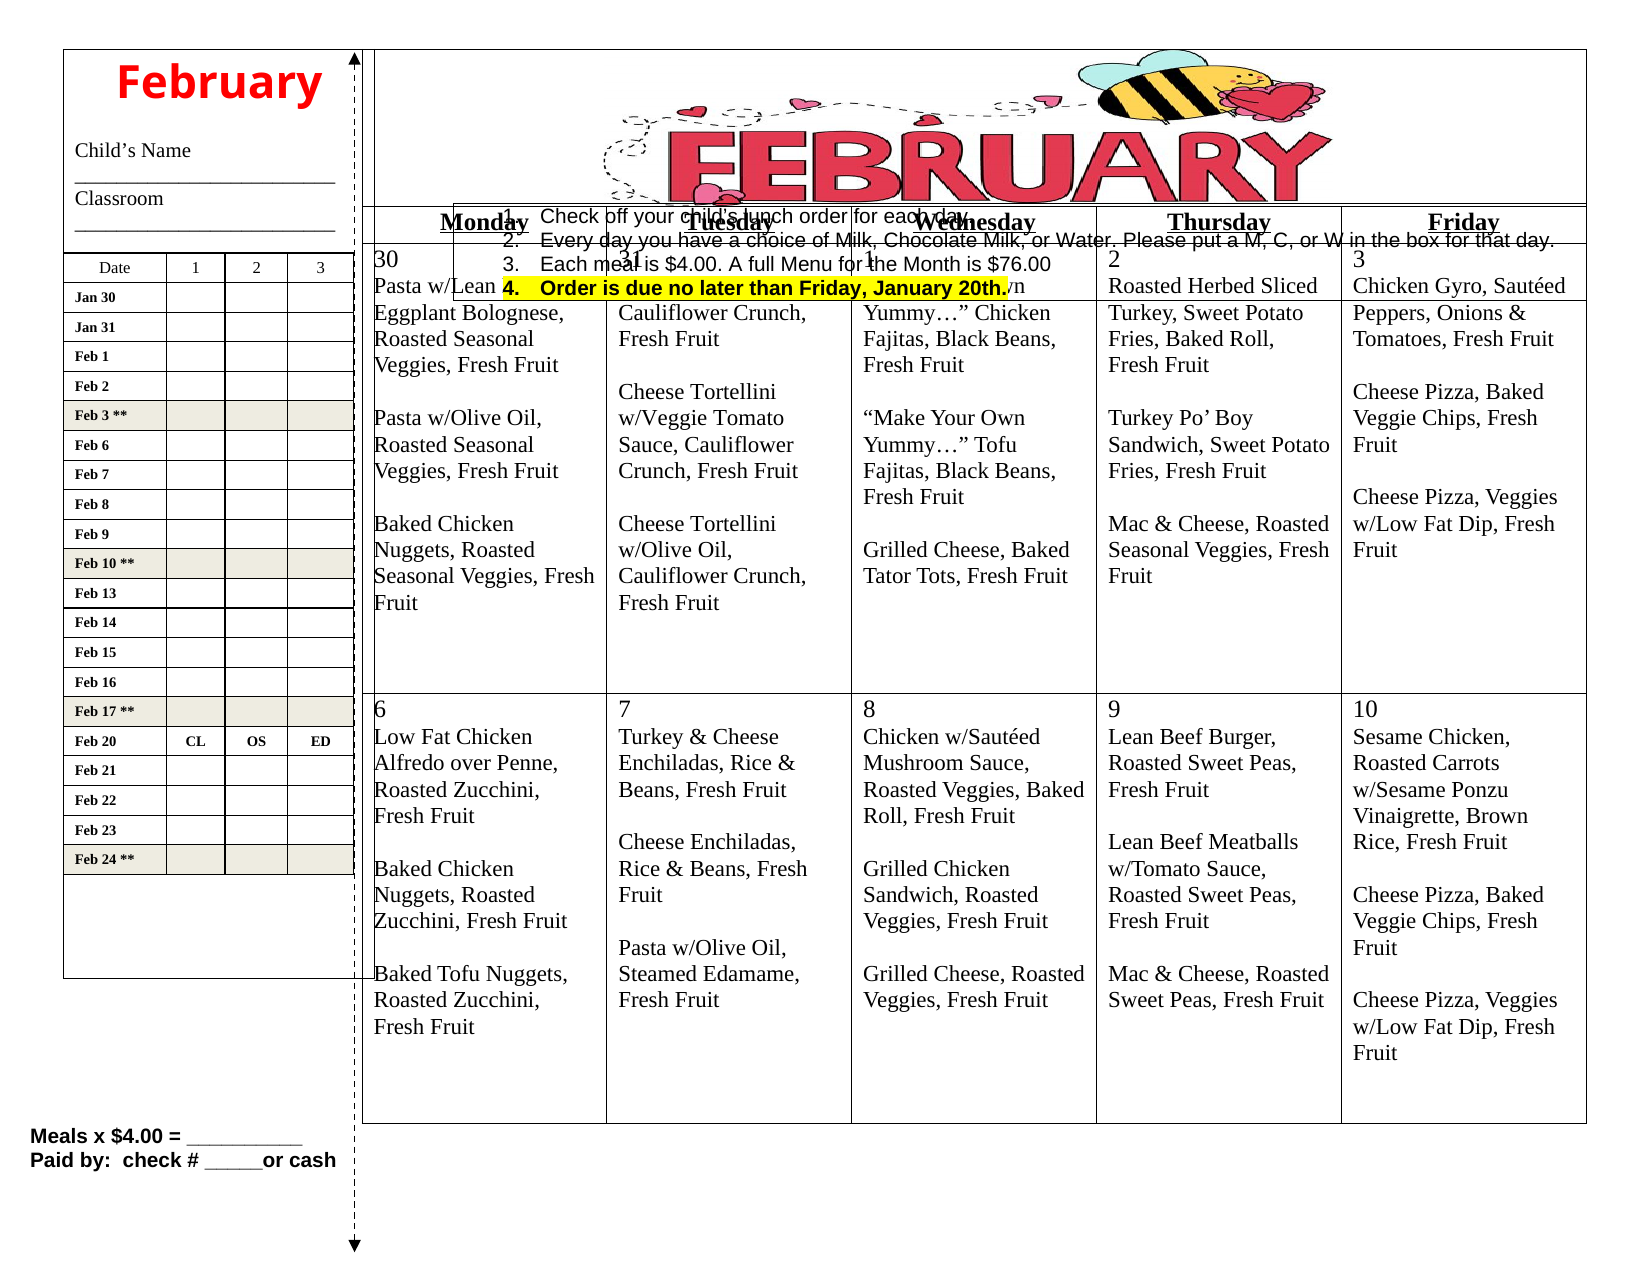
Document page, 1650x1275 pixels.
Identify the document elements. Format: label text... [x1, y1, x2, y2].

table_cell 31 Baked Fish Cakes, Cauliflower Crunch, Fresh Fruit Cheese Tortellini w/Veggie Tomato Sauce, Cauliflower Crunch, Fresh Fruit Cheese Tortellini w/Olive Oil, Cauliflower Crunch, Fresh Fruit [607, 301, 851, 693]
text Meals x $4.00 = __________ [30, 145, 1605, 1148]
table_cell 30 Pasta w/Lean Beef & Eggplant Bolognese, Roasted Seasonal Veggies, Fresh Fruit Pasta w/Olive Oil, Roasted Seasonal Veggies, Fresh Fruit Baked Chicken Nuggets, Roasted Seasonal Veggies, Fresh Fruit [375, 244, 606, 693]
table_cell 8 Chicken w/Sautéed Mushroom Sauce, Roasted Veggies, Baked Roll, Fresh Fruit Grilled Chicken Sandwich, Roasted Veggies, Fresh Fruit Grilled Cheese, Roasted Veggies, Fresh Fruit [852, 694, 1096, 1123]
table_cell 1 “Make Your Own Yummy…” Chicken Fajitas, Black Beans, Fresh Fruit “Make Your Own Yummy…” Tofu Fajitas, Black Beans, Fresh Fruit Grilled Cheese, Baked Tator Tots, Fresh Fruit [852, 301, 1096, 693]
table_header Check off your child’s lunch order for each day. Every day you have a choice of Milk, Chocolate Milk, or Water. Please put a M, C, or W in the box for that day. Each meal is $4.00. A full Menu for the Month is $76.00 Order is due no later than Friday, January 20th. [454, 204, 1586, 300]
table_cell 7 Turkey & Cheese Enchiladas, Rice & Beans, Fresh Fruit Cheese Enchiladas, Rice & Beans, Fresh Fruit Pasta w/Olive Oil, Steamed Edamame, Fresh Fruit [607, 694, 851, 1123]
table_header [375, 50, 603, 206]
table_cell 9 Lean Beef Burger, Roasted Sweet Peas, Fresh Fruit Lean Beef Meatballs w/Tomato Sauce, Roasted Sweet Peas, Fresh Fruit Mac & Cheese, Roasted Sweet Peas, Fresh Fruit [1097, 694, 1341, 1123]
table_header February Child’s Name _________________________ Classroom _________________________ [64, 50, 374, 978]
table_cell 10 Sesame Chicken, Roasted Carrots w/Sesame Ponzu Vinaigrette, Brown Rice, Fresh Fruit Cheese Pizza, Baked Veggie Chips, Fresh Fruit Cheese Pizza, Veggies w/Low Fat Dip, Fresh Fruit [1342, 694, 1586, 1123]
table_cell 6 Low Fat Chicken Alfredo over Penne, Roasted Zucchini, Fresh Fruit Baked Chicken Nuggets, Roasted Zucchini, Fresh Fruit Baked Tofu Nuggets, Roasted Zucchini, Fresh Fruit [363, 694, 606, 1123]
table_cell 2 Roasted Herbed Sliced Turkey, Sweet Potato Fries, Baked Roll, Fresh Fruit Turkey Po’ Boy Sandwich, Sweet Potato Fries, Fresh Fruit Mac & Cheese, Roasted Seasonal Veggies, Fresh Fruit [1097, 301, 1341, 693]
picture [603, 50, 1334, 203]
table_cell 3 Chicken Gyro, Sautéed Peppers, Onions & Tomatoes, Fresh Fruit Cheese Pizza, Baked Veggie Chips, Fresh Fruit Cheese Pizza, Veggies w/Low Fat Dip, Fresh Fruit [1342, 301, 1586, 693]
table_header [1334, 50, 1586, 203]
table_cell Monday [375, 207, 453, 243]
text Paid by: check # _____or cash [30, 1148, 1605, 1172]
